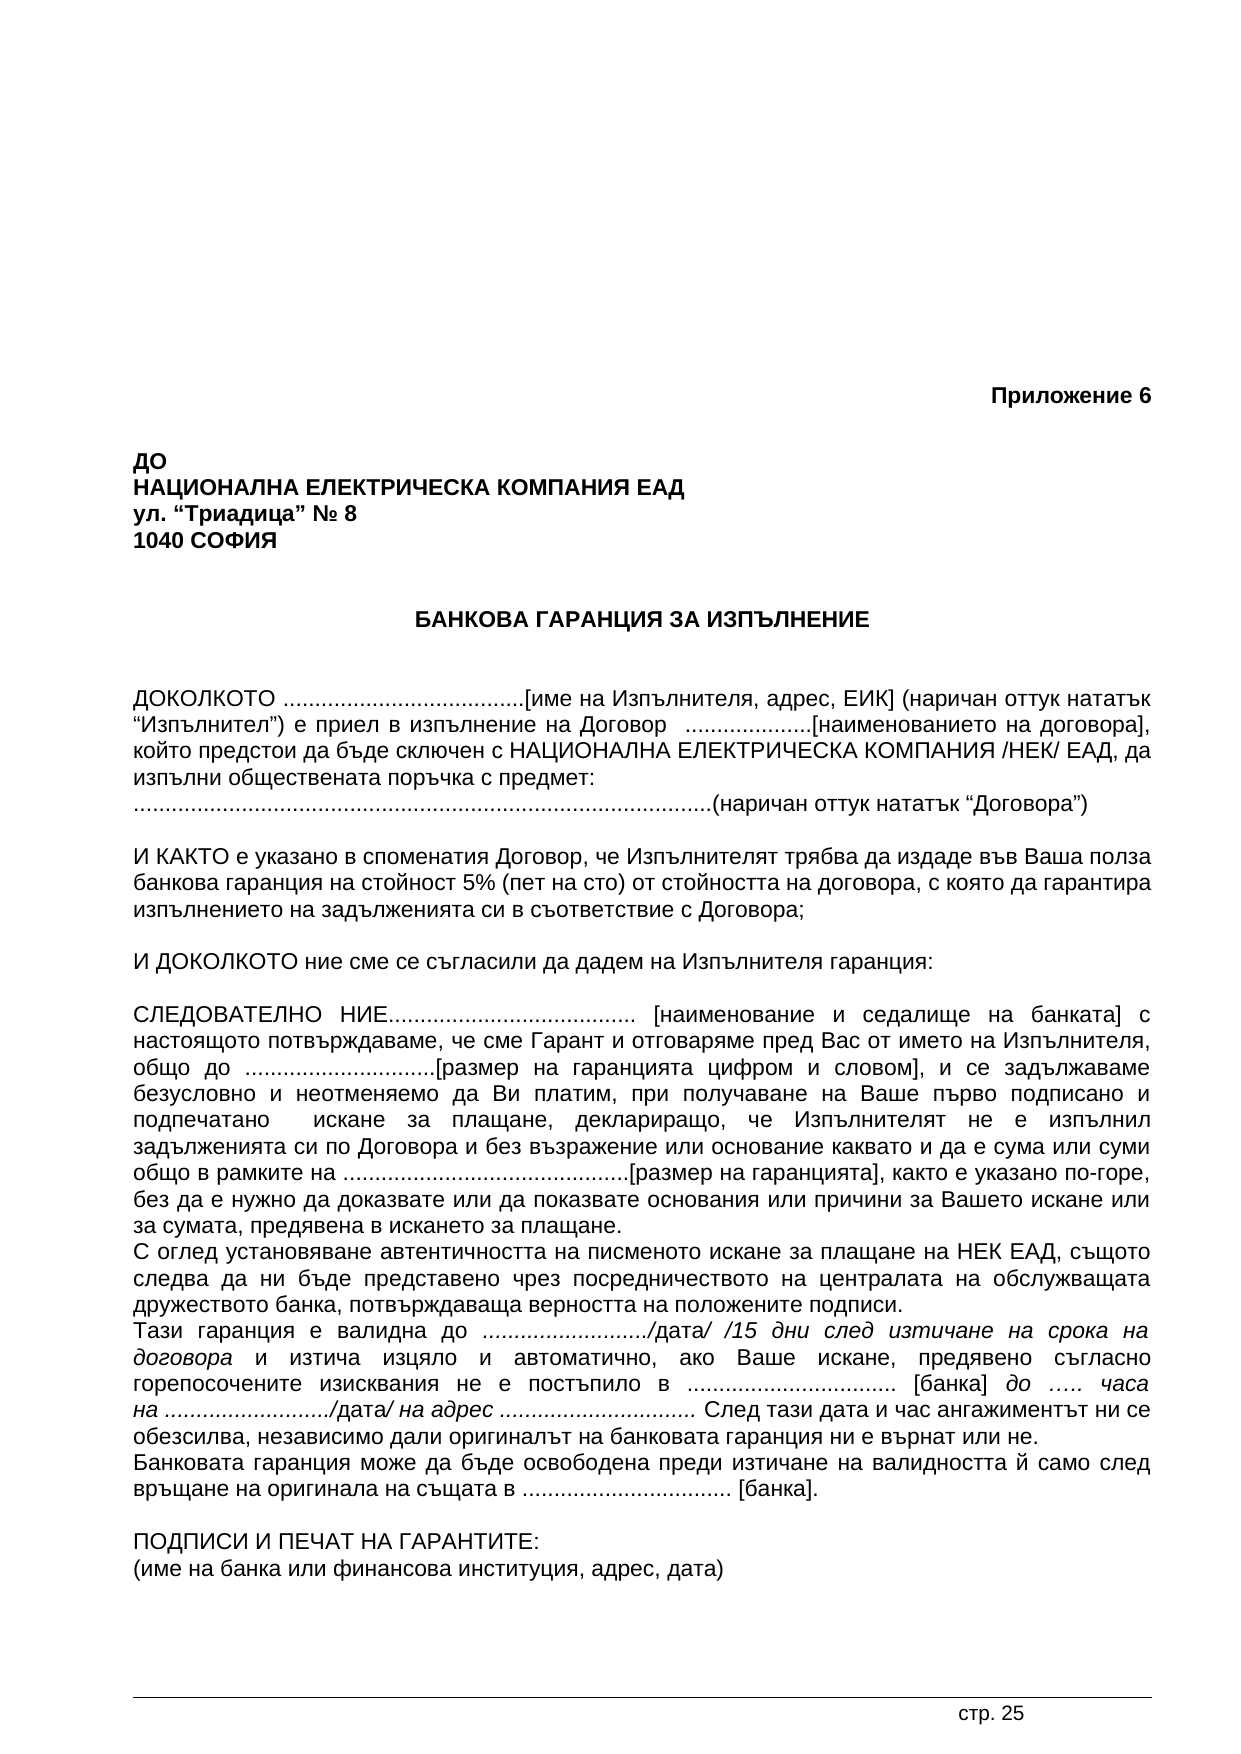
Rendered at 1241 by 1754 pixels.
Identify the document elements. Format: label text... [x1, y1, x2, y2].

text НАЦИОНАЛНА ЕЛЕКТРИЧЕСКА КОМПАНИЯ ЕАД [133, 474, 1152, 500]
text Приложение 6 [133, 382, 1152, 408]
text ДО [133, 448, 1152, 474]
text И КАКТО е указано в споменатия Договор, че Изпълнителят трябва да издаде във Ваша полза банкова гаранция на стойност 5% (пет на сто) от стойността на договора, с която да гарантира изпълнението на задълженията си в съответствие с Договора; [133, 843, 1152, 922]
text ПОДПИСИ И ПЕЧАТ НА ГАРАНТИТЕ: [133, 1528, 1152, 1554]
text С оглед установяване автентичността на писменото искане за плащане на НЕК ЕАД, същото следва да ни бъде представено чрез посредничеството на централата на обслужващата дружеството банка, потвърждаваща верността на положените подписи. [133, 1238, 1152, 1317]
text И ДОКОЛКОТО ние сме се съгласили да дадем на Изпълнителя гаранция: [133, 948, 1152, 975]
text 1040 СОФИЯ [133, 527, 1152, 553]
text БАНКОВА ГАРАНЦИЯ ЗА ИЗПЪЛНЕНИЕ [133, 606, 1152, 632]
text СЛЕДОВАТЕЛНО НИЕ....................................... [наименование и седалище на банката] с настоящото потвърждаваме, че сме Гарант и отговаряме пред Вас от името на Изпълнителя, общо до ..............................[размер на гаранцията цифром и словом], и се задължаваме безусловно и неотменяемо да Ви платим, при получаване на Ваше първо подписано и подпечатано искане за плащане, деклариращо, че Изпълнителят не е изпълнил задълженията си по Договора и без възражение или основание каквато и да е сума или суми общо в рамките на .............................................[размер на гаранцията], както е указано по-горе, без да е нужно да доказвате или да показвате основания или причини за Вашето искане или за сумата, предявена в искането за плащане. [133, 1001, 1152, 1238]
text ...........................................................................................(наричан оттук нататък “Договора”) [133, 790, 1152, 817]
text Тази гаранция е валидна до ........................../дата/ /15 дни след изтичане на срока на договора и изтича изцяло и автоматично, ако Ваше искане, предявено съгласно горепосочените изисквания не е постъпило в ................................. [банка] до ….. часа на ........................../дата/ на адрес ............................... След тази дата и час ангажиментът ни се обезсилва, независимо дали оригиналът на банковата гаранция ни е върнат или не. [133, 1317, 1152, 1449]
text ул. “Триадица” № 8 [133, 500, 1152, 527]
text Банковата гаранция може да бъде освободена преди изтичане на валидността й само след връщане на оригинала на същата в ................................. [банка]. [133, 1449, 1152, 1502]
text Доколкото ......................................[име на Изпълнителя, адрес, ЕИК] (наричан оттук нататък “Изпълнител”) е приел в изпълнение на Договор ....................[наименованието на договора], който предстои да бъде сключен с НАЦИОНАЛНА ЕЛЕКТРИЧЕСКА КОМПАНИЯ /НЕК/ ЕАД, да изпълни обществената поръчка с предмет: [133, 685, 1152, 790]
text (име на банка или финансова институция, адрес, дата) [133, 1554, 1152, 1581]
